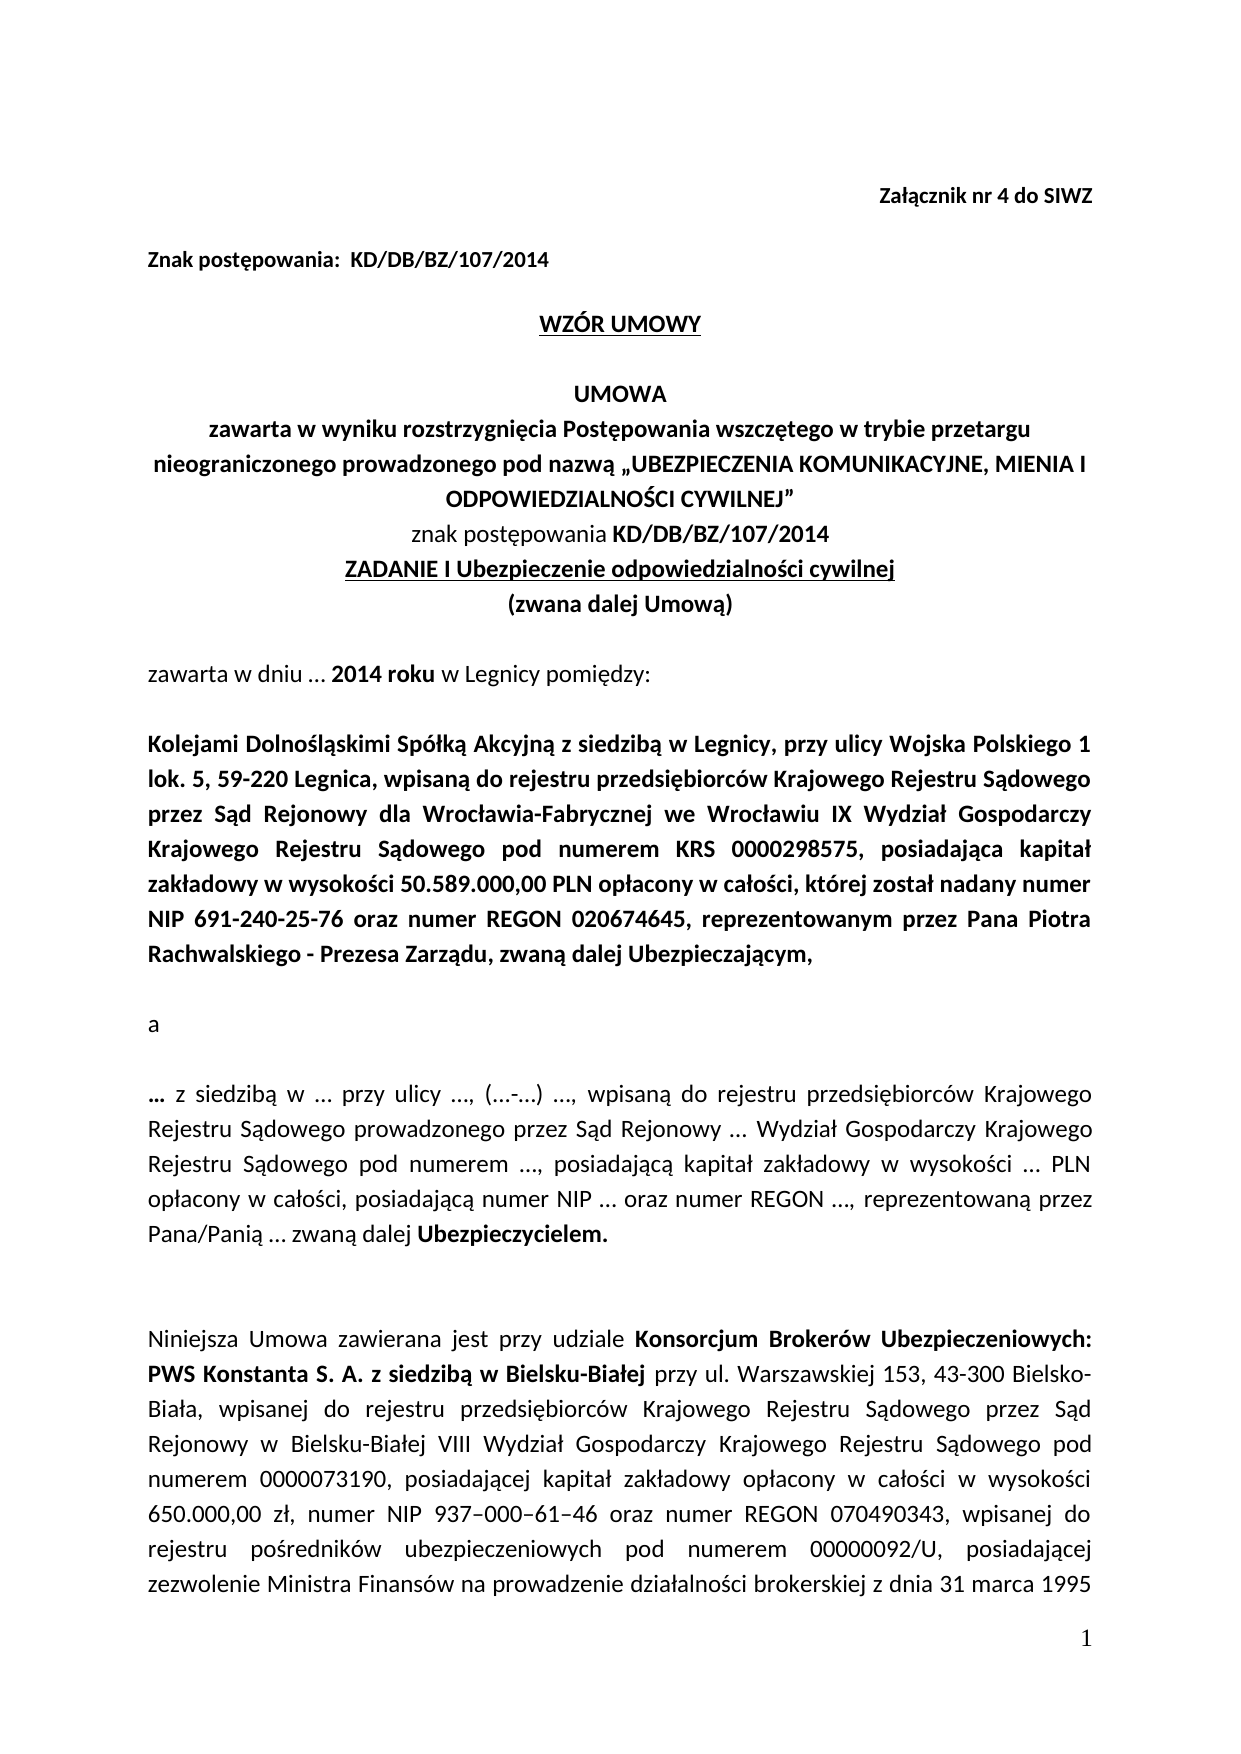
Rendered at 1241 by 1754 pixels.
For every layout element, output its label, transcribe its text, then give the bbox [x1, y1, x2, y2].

text zawarta w wyniku rozstrzygnięcia Postępowania wszczętego w trybie przetargu nieograniczonego prowadzonego pod nazwą „UBEZPIECZENIA KOMUNIKACYJNE, MIENIA I ODPOWIEDZIALNOŚCI CYWILNEJ” [148, 413, 1093, 514]
text (zwana dalej Umową) [148, 588, 1093, 619]
text Znak postępowania: KD/DB/BZ/107/2014 [148, 246, 1093, 273]
text … z siedzibą w … przy ulicy …, (...-…) …, wpisaną do rejestru przedsiębiorców Krajowego Rejestru Sądowego prowadzonego przez Sąd Rejonowy … Wydział Gospodarczy Krajowego Rejestru Sądowego pod numerem …, posiadającą kapitał zakładowy w wysokości … PLN opłacony w całości, posiadającą numer NIP … oraz numer REGON …, reprezentowaną przez Pana/Panią … zwaną dalej Ubezpieczycielem. [148, 1078, 1093, 1249]
text Kolejami Dolnośląskimi Spółką Akcyjną z siedzibą w Legnicy, przy ulicy Wojska Polskiego 1 lok. 5, 59-220 Legnica, wpisaną do rejestru przedsiębiorców Krajowego Rejestru Sądowego przez Sąd Rejonowy dla Wrocławia-Fabrycznej we Wrocławiu IX Wydział Gospodarczy Krajowego Rejestru Sądowego pod numerem KRS 0000298575, posiadająca kapitał zakładowy w wysokości 50.589.000,00 PLN opłacony w całości, której został nadany numer NIP 691-240-25-76 oraz numer REGON 020674645, reprezentowanym przez Pana Piotra Rachwalskiego - Prezesa Zarządu, zwaną dalej Ubezpieczającym, [148, 728, 1093, 969]
text ZADANIE I Ubezpieczenie odpowiedzialności cywilnej [148, 553, 1093, 584]
text zawarta w dniu … 2014 roku w Legnicy pomiędzy: [148, 658, 1093, 689]
text Załącznik nr 4 do SIWZ [148, 181, 1093, 209]
text a [148, 1008, 1093, 1039]
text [148, 1323, 1093, 1599]
text UMOWA [148, 378, 1093, 409]
text znak postępowania KD/DB/BZ/107/2014 [148, 518, 1093, 549]
text WZÓR UMOWY [148, 308, 1093, 339]
